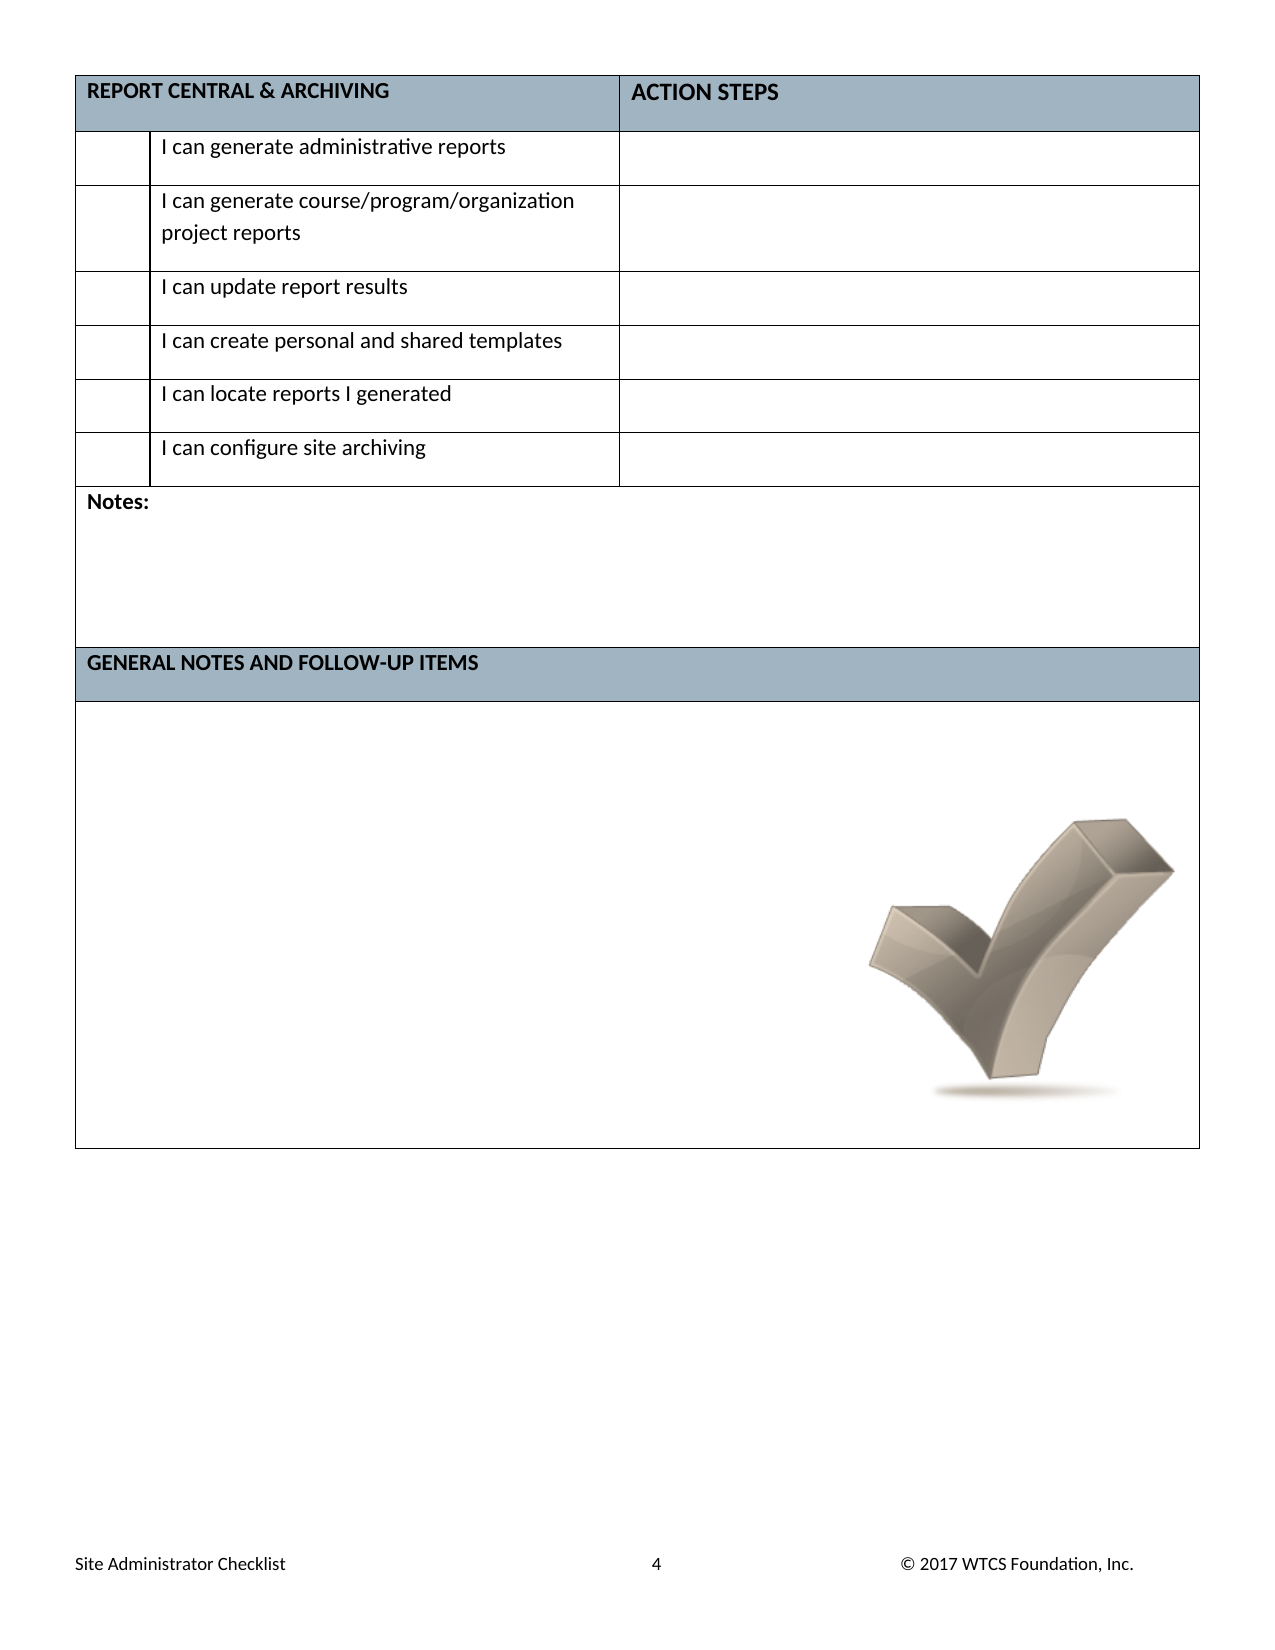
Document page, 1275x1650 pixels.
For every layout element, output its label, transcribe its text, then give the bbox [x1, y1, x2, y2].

table_cell [76, 132, 149, 185]
table_cell GENERAL NOTES AND FOLLOW-UP ITEMS [76, 648, 1199, 701]
table_cell [76, 326, 149, 378]
table_cell I can locate reports I generated [151, 380, 619, 432]
table_cell [76, 702, 1199, 1148]
table_cell [76, 433, 149, 486]
table_cell [76, 186, 149, 271]
table_cell I can generate administrative reports [151, 132, 619, 185]
table_cell I can create personal and shared templates [151, 326, 619, 378]
table_cell I can configure site archiving [151, 433, 619, 486]
table_cell [620, 186, 1199, 271]
table_cell [76, 380, 149, 432]
table_cell [620, 326, 1199, 378]
table_cell I can generate course/program/organization project reports [151, 186, 619, 271]
table_header REPORT CENTRAL & ARCHIVING [76, 76, 619, 131]
table_cell [620, 272, 1199, 325]
table_cell [620, 380, 1199, 432]
table_cell [620, 132, 1199, 185]
table_cell [76, 272, 149, 325]
table_cell Notes: [76, 487, 1199, 647]
table_cell I can update report results [151, 272, 619, 325]
table_header ACTION STEPS [620, 76, 1199, 131]
table_cell [620, 433, 1199, 486]
